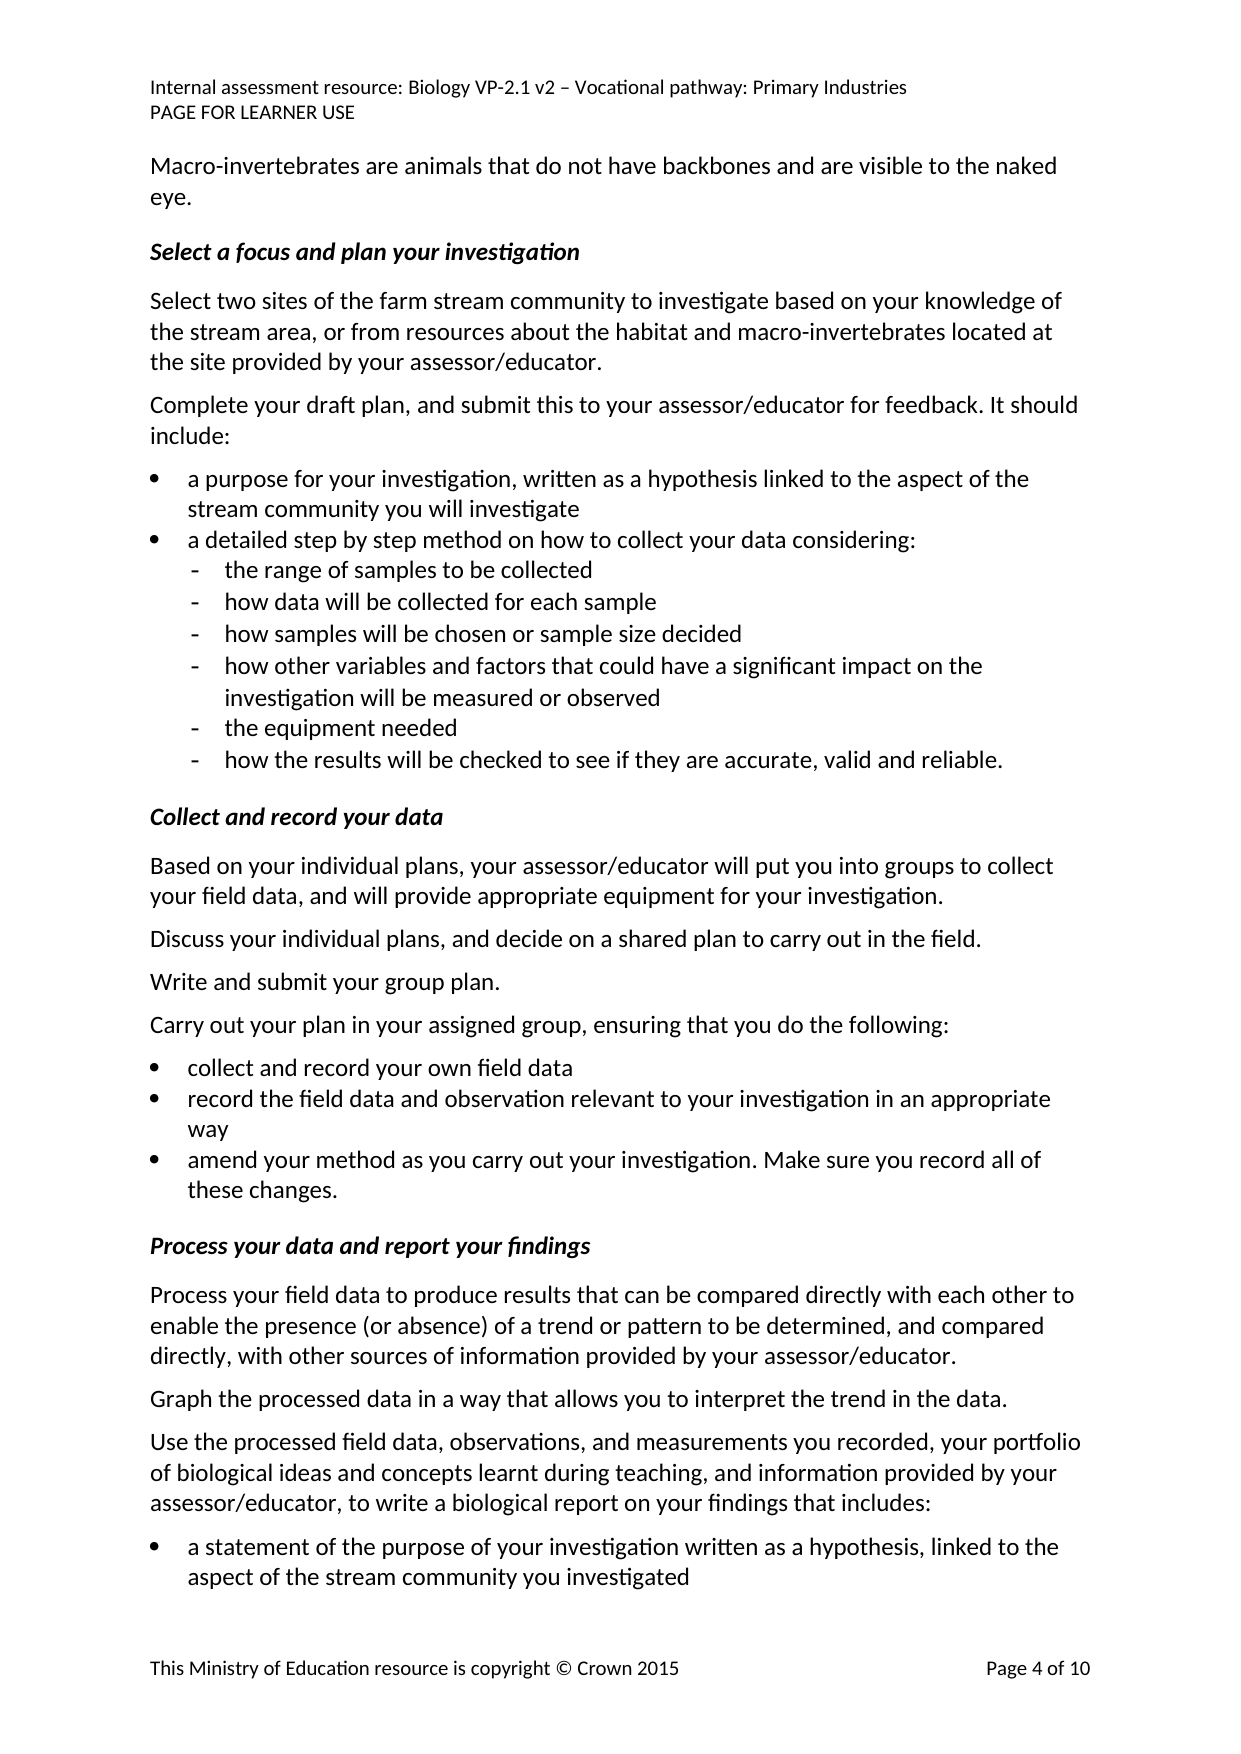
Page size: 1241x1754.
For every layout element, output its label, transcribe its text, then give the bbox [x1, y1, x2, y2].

text Write and submit your group plan. [150, 967, 1090, 997]
list how the results will be checked to see if they are accurate, valid and reliable. [187, 744, 1090, 776]
text record the field data and observation relevant to your investigation in an appropriate way [150, 1083, 1090, 1144]
list how data will be collected for each sample [187, 586, 1090, 618]
text Select two sites of the farm stream community to investigate based on your knowledge of the stream area, or from resources about the habitat and macro-invertebrates located at the site provided by your assessor/educator. [150, 285, 1090, 377]
text a purpose for your investigation, written as a hypothesis linked to the aspect of the stream community you will investigate [150, 463, 1090, 524]
text Complete your draft plan, and submit this to your assessor/educator for feedback. It should include: [150, 389, 1090, 451]
list how samples will be chosen or sample size decided [187, 618, 1090, 650]
text Carry out your plan in your assigned group, ensuring that you do the following: [150, 1009, 1090, 1040]
text Discuss your individual plans, and decide on a shared plan to carry out in the field. [150, 923, 1090, 954]
text Use the processed field data, observations, and measurements you recorded, your portfolio of biological ideas and concepts learnt during teaching, and information provided by your assessor/educator, to write a biological report on your findings that includes: [150, 1427, 1090, 1518]
subtitle Process your data and report your findings [150, 1230, 1090, 1261]
list the equipment needed [187, 712, 1090, 744]
text Process your field data to produce results that can be compared directly with each other to enable the presence (or absence) of a trend or pattern to be determined, and compared directly, with other sources of information provided by your assessor/educator. [150, 1279, 1090, 1371]
list how other variables and factors that could have a significant impact on the investigation will be measured or observed [187, 650, 1090, 712]
subtitle Select a focus and plan your investigation [150, 236, 1090, 267]
text Graph the processed data in a way that allows you to interpret the trend in the data. [150, 1383, 1090, 1414]
text Based on your individual plans, your assessor/educator will put you into groups to collect your field data, and will provide appropriate equipment for your investigation. [150, 850, 1090, 911]
text a detailed step by step method on how to collect your data considering: [150, 524, 1090, 554]
text collect and record your own field data [150, 1053, 1090, 1083]
list the range of samples to be collected [187, 554, 1090, 586]
subtitle Collect and record your data [150, 801, 1090, 831]
text amend your method as you carry out your investigation. Make sure you record all of these changes. [150, 1144, 1090, 1205]
text a statement of the purpose of your investigation written as a hypothesis, linked to the aspect of the stream community you investigated [150, 1531, 1090, 1592]
text Macro-invertebrates are animals that do not have backbones and are visible to the naked eye. [150, 150, 1090, 211]
